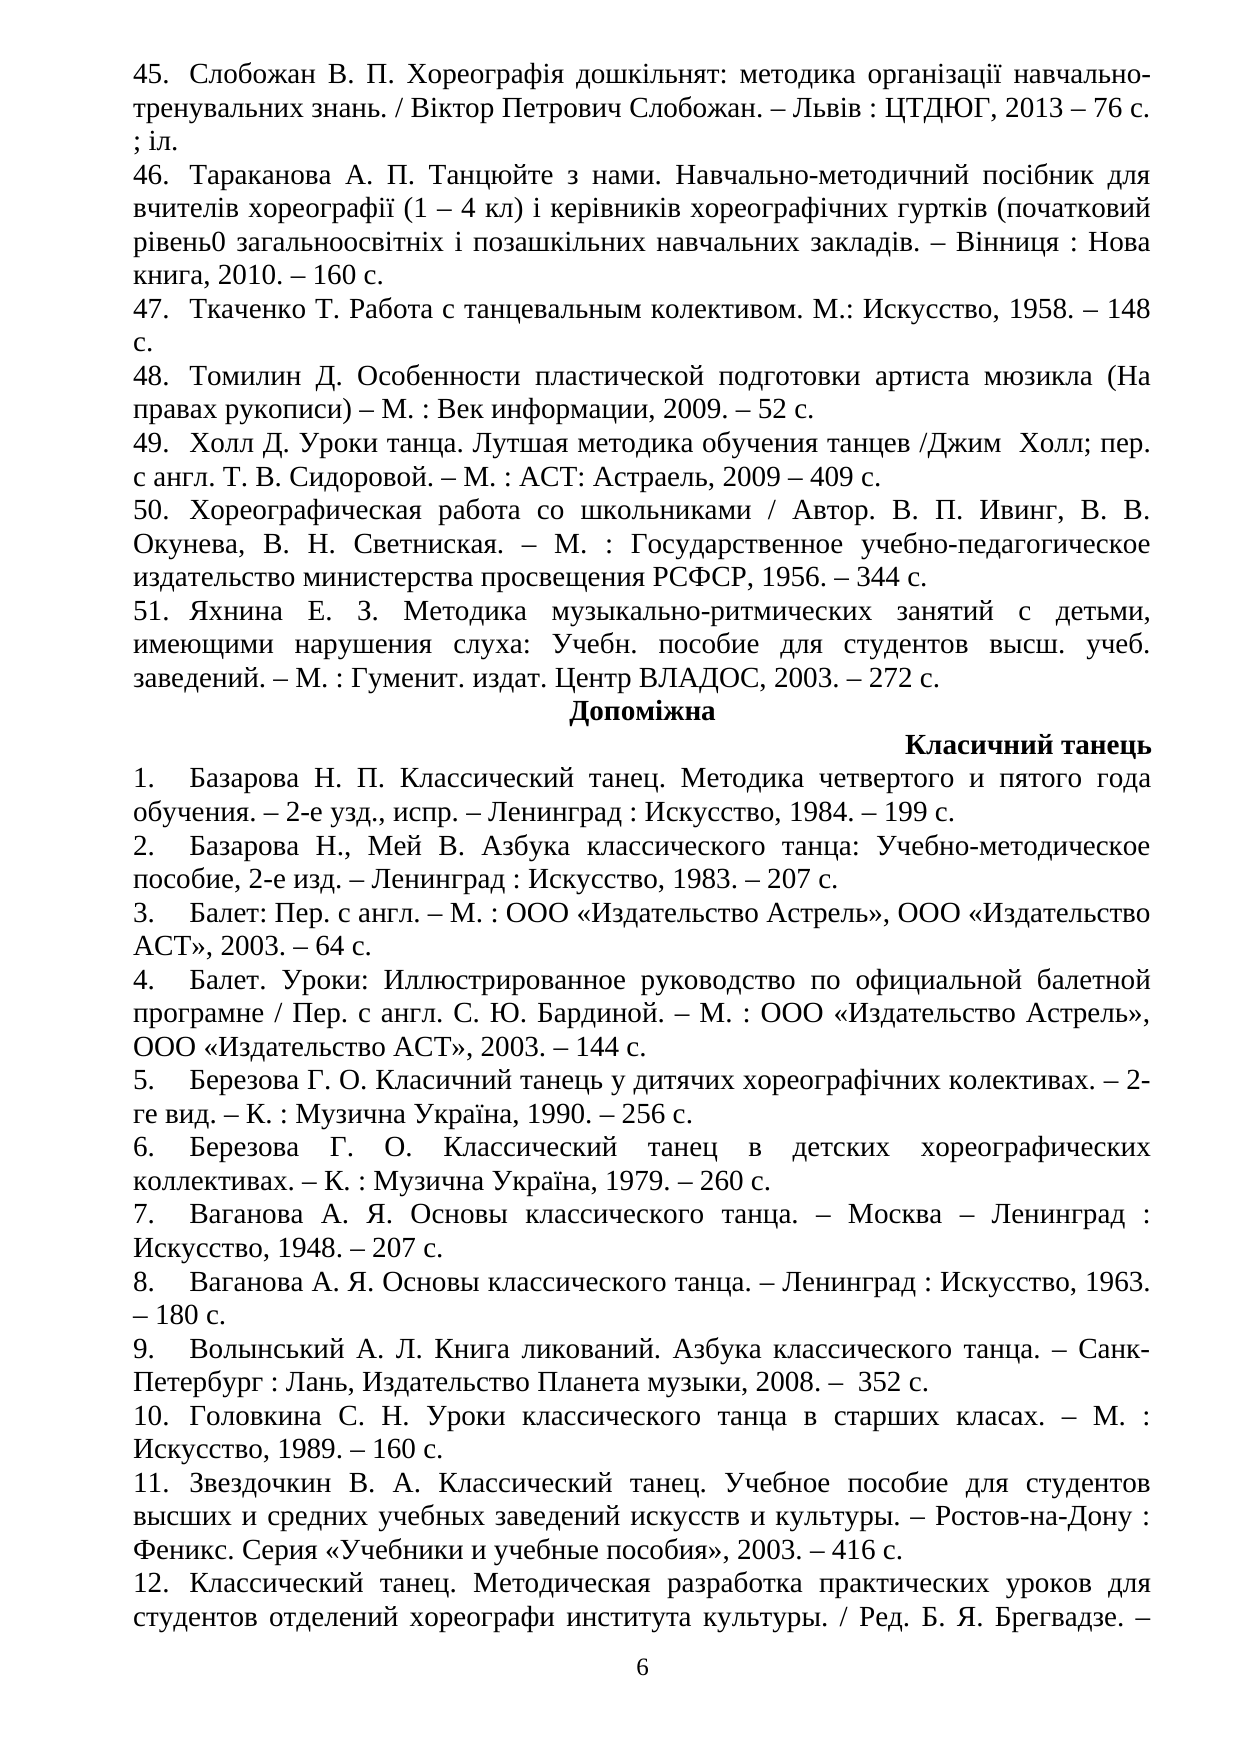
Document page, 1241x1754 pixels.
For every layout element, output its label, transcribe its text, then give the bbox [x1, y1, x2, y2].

text Класичний танець [133, 727, 1152, 761]
list Звездочкин В. А. Классический танец. Учебное пособие для студентов высших и средних учебных заведений искусств и культуры. – Ростов-на-Дону : Феникс. Серия «Учебники и учебные пособия», 2003. – 416 с. [133, 1465, 1152, 1566]
list Тараканова А. П. Танцюйте з нами. Навчально-методичний посібник для вчителів хореографії (1 – 4 кл) і керівників хореографічних гуртків (початковий рівень0 загальноосвітніх і позашкільних навчальних закладів. – Вінниця : Нова книга, 2010. – 160 с. [133, 157, 1152, 291]
text Допоміжна [133, 693, 1152, 727]
list Ваганова А. Я. Основы классического танца. – Москва – Ленинград : Искусство, 1948. – 207 с. [133, 1197, 1152, 1264]
list Томилин Д. Особенности пластической подготовки артиста мюзикла (На правах рукописи) – М. : Век информации, 2009. – 52 с. [133, 358, 1152, 425]
list Ткаченко Т. Работа с танцевальным колективом. М.: Искусство, 1958. – 148 с. [133, 291, 1152, 358]
list Базарова Н., Мей В. Азбука классического танца: Учебно-методическое пособие, 2-е изд. – Ленинград : Искусство, 1983. – 207 с. [133, 828, 1152, 895]
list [133, 1566, 1152, 1633]
list Слобожан В. П. Хореографія дошкільнят: методика організації навчально-тренувальних знань. / Віктор Петрович Слобожан. – Львів : ЦТДЮГ, 2013 – 76 с. ; іл. [133, 56, 1152, 157]
list Базарова Н. П. Классический танец. Методика четвертого и пятого года обучения. – 2-е узд., испр. – Ленинград : Искусство, 1984. – 199 с. [133, 761, 1152, 828]
list Головкина С. Н. Уроки классического танца в старших класах. – М. : Искусство, 1989. – 160 с. [133, 1398, 1152, 1465]
list Ваганова А. Я. Основы классического танца. – Ленинград : Искусство, 1963. – 180 с. [133, 1264, 1152, 1331]
list Балет: Пер. с англ. – М. : ООО «Издательство Астрель», ООО «Издательство АСТ», 2003. – 64 с. [133, 895, 1152, 962]
list Волынський А. Л. Книга ликований. Азбука классического танца. – Санк-Петербург : Лань, Издательство Планета музыки, 2008. – 352 с. [133, 1331, 1152, 1398]
list Березова Г. О. Классический танец в детских хореографических коллективах. – К. : Музична Україна, 1979. – 260 с. [133, 1129, 1152, 1197]
list Хореографическая работа со школьниками / Автор. В. П. Ивинг, В. В. Окунева, В. Н. Светниская. – М. : Государственное учебно-педагогическое издательство министерства просвещения РСФСР, 1956. – 344 с. [133, 492, 1152, 593]
list Балет. Уроки: Иллюстрированное руководство по официальной балетной програмне / Пер. с англ. С. Ю. Бардиной. – М. : ООО «Издательство Астрель», ООО «Издательство АСТ», 2003. – 144 с. [133, 962, 1152, 1062]
list Холл Д. Уроки танца. Лутшая методика обучения танцев /Джим Холл; пер. с англ. Т. В. Сидоровой. – М. : АСТ: Астраель, 2009 – 409 с. [133, 425, 1152, 492]
list Березова Г. О. Класичний танець у дитячих хореографічних колективах. – 2-ге вид. – К. : Музична Україна, 1990. – 256 с. [133, 1062, 1152, 1129]
list Яхнина Е. З. Методика музыкально-ритмических занятий с детьми, имеющими нарушения слуха: Учебн. пособие для студентов высш. учеб. заведений. – М. : Гуменит. издат. Центр ВЛАДОС, 2003. – 272 с. [133, 593, 1152, 693]
